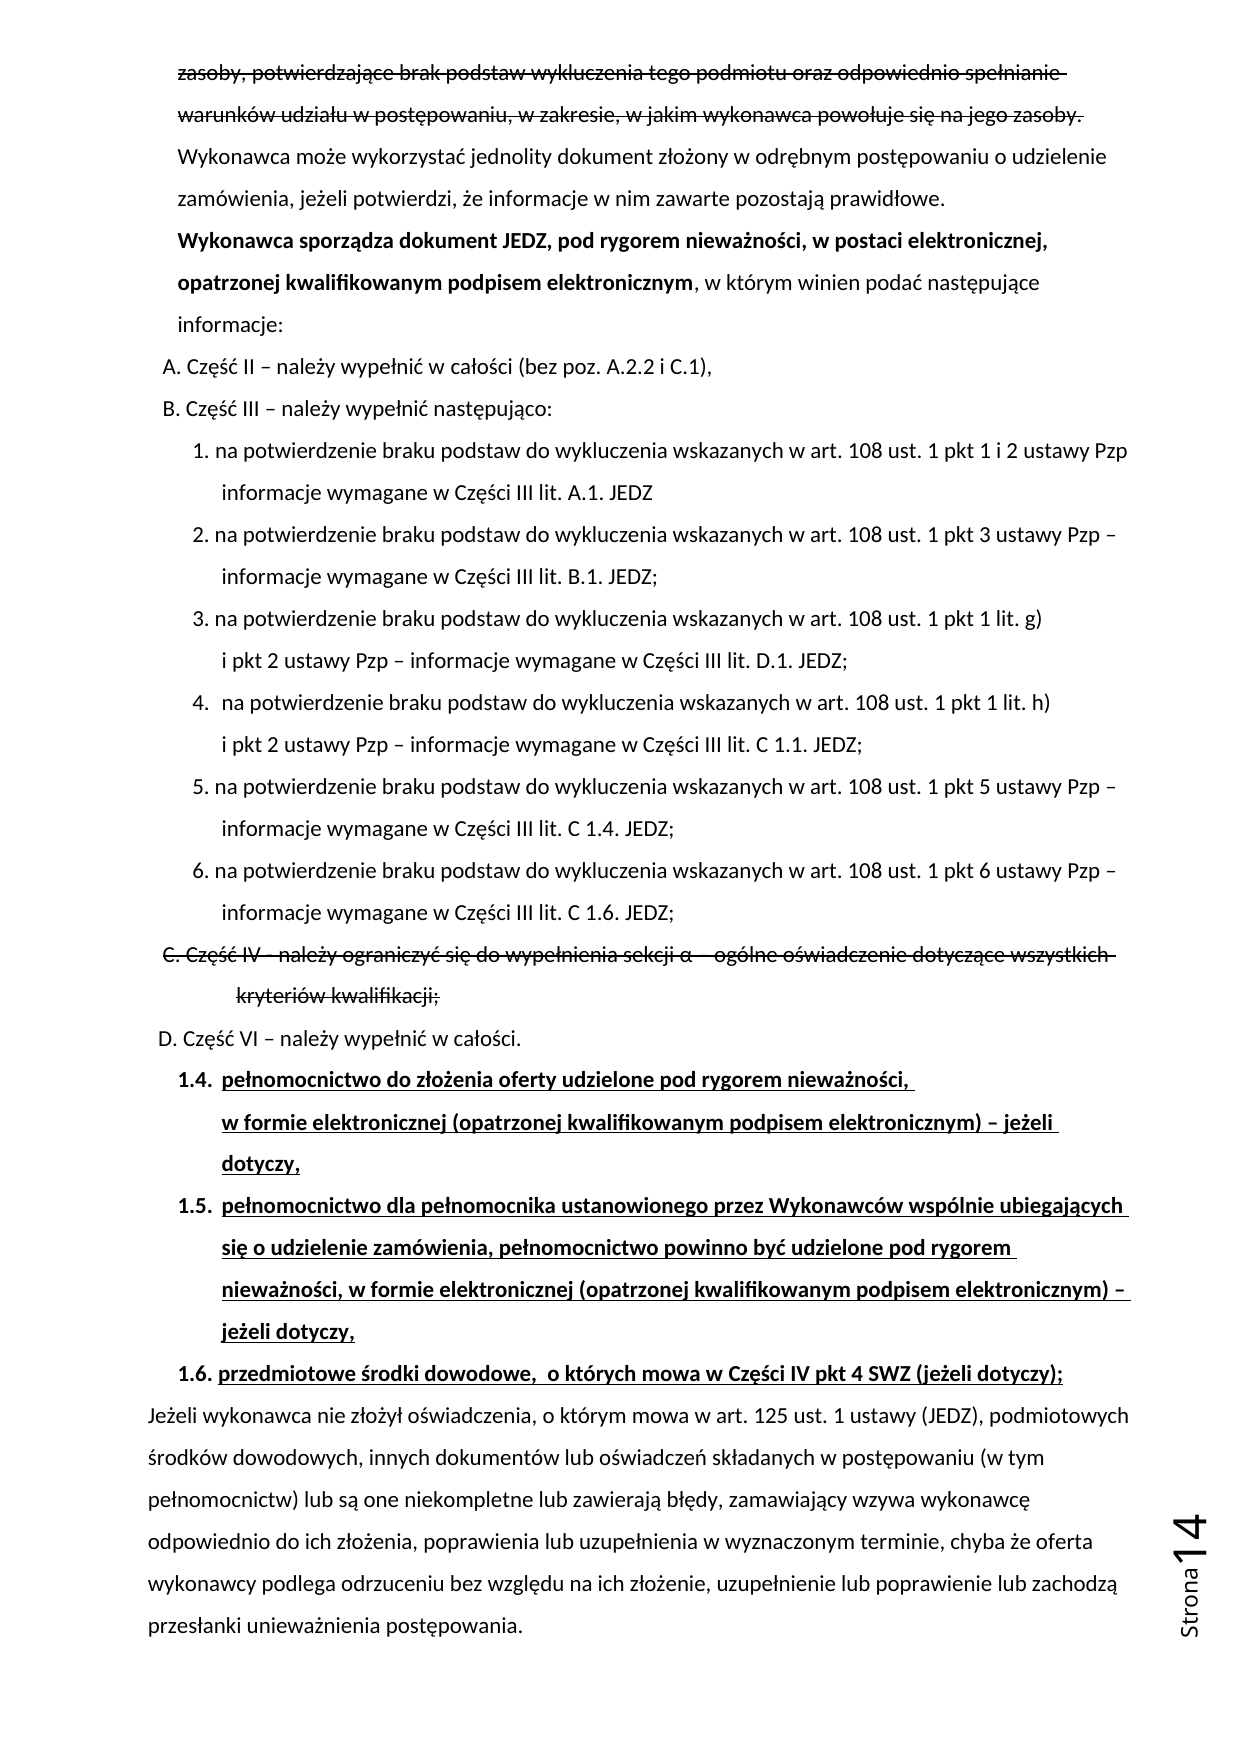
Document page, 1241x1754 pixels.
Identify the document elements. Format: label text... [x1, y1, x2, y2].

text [177, 58, 1137, 128]
text C. Część IV - należy ograniczyć się do wypełnienia sekcji α – ogólne oświadczenie dotyczące wszystkich kryteriów kwalifikacji; [162, 940, 1137, 1010]
text 3. na potwierdzenie braku podstaw do wykluczenia wskazanych w art. 108 ust. 1 pkt 1 lit. g) i pkt 2 ustawy Pzp – informacje wymagane w Części III lit. D.1. JEDZ; [192, 604, 1137, 674]
text 4. na potwierdzenie braku podstaw do wykluczenia wskazanych w art. 108 ust. 1 pkt 1 lit. h) i pkt 2 ustawy Pzp – informacje wymagane w Części III lit. C 1.1. JEDZ; [192, 688, 1137, 758]
text Wykonawca może wykorzystać jednolity dokument złożony w odrębnym postępowaniu o udzielenie zamówienia, jeżeli potwierdzi, że informacje w nim zawarte pozostają prawidłowe. [177, 142, 1137, 212]
text 1.5. pełnomocnictwo dla pełnomocnika ustanowionego przez Wykonawców wspólnie ubiegających się o udzielenie zamówienia, pełnomocnictwo powinno być udzielone pod rygorem nieważności, w formie elektronicznej (opatrzonej kwalifikowanym podpisem elektronicznym) – jeżeli dotyczy, [177, 1192, 1137, 1346]
text D. Część VI – należy wypełnić w całości. [148, 1024, 1137, 1052]
text 1.6. przedmiotowe środki dowodowe, o których mowa w Części IV pkt 4 SWZ (jeżeli dotyczy); [177, 1359, 1137, 1387]
text 1.4. pełnomocnictwo do złożenia oferty udzielone pod rygorem nieważności, w formie elektronicznej (opatrzonej kwalifikowanym podpisem elektronicznym) – jeżeli dotyczy, [177, 1066, 1137, 1178]
text Wykonawca sporządza dokument JEDZ, pod rygorem nieważności, w postaci elektronicznej, opatrzonej kwalifikowanym podpisem elektronicznym, w którym winien podać następujące informacje: [177, 226, 1137, 338]
text 2. na potwierdzenie braku podstaw do wykluczenia wskazanych w art. 108 ust. 1 pkt 3 ustawy Pzp – informacje wymagane w Części III lit. B.1. JEDZ; [192, 520, 1137, 590]
text A. Część II – należy wypełnić w całości (bez poz. A.2.2 i C.1), [162, 352, 1137, 380]
text 5. na potwierdzenie braku podstaw do wykluczenia wskazanych w art. 108 ust. 1 pkt 5 ustawy Pzp – informacje wymagane w Części III lit. C 1.4. JEDZ; [192, 772, 1137, 842]
text Jeżeli wykonawca nie złożył oświadczenia, o którym mowa w art. 125 ust. 1 ustawy (JEDZ), podmiotowych środków dowodowych, innych dokumentów lub oświadczeń składanych w postępowaniu (w tym pełnomocnictw) lub są one niekompletne lub zawierają błędy, zamawiający wzywa wykonawcę odpowiednio do ich złożenia, poprawienia lub uzupełnienia w wyznaczonym terminie, chyba że oferta wykonawcy podlega odrzuceniu bez względu na ich złożenie, uzupełnienie lub poprawienie lub zachodzą przesłanki unieważnienia postępowania. [148, 1401, 1137, 1639]
text 1. na potwierdzenie braku podstaw do wykluczenia wskazanych w art. 108 ust. 1 pkt 1 i 2 ustawy Pzp informacje wymagane w Części III lit. A.1. JEDZ [192, 436, 1137, 506]
text B. Część III – należy wypełnić następująco: [162, 394, 1137, 422]
text 6. na potwierdzenie braku podstaw do wykluczenia wskazanych w art. 108 ust. 1 pkt 6 ustawy Pzp – informacje wymagane w Części III lit. C 1.6. JEDZ; [192, 856, 1137, 926]
